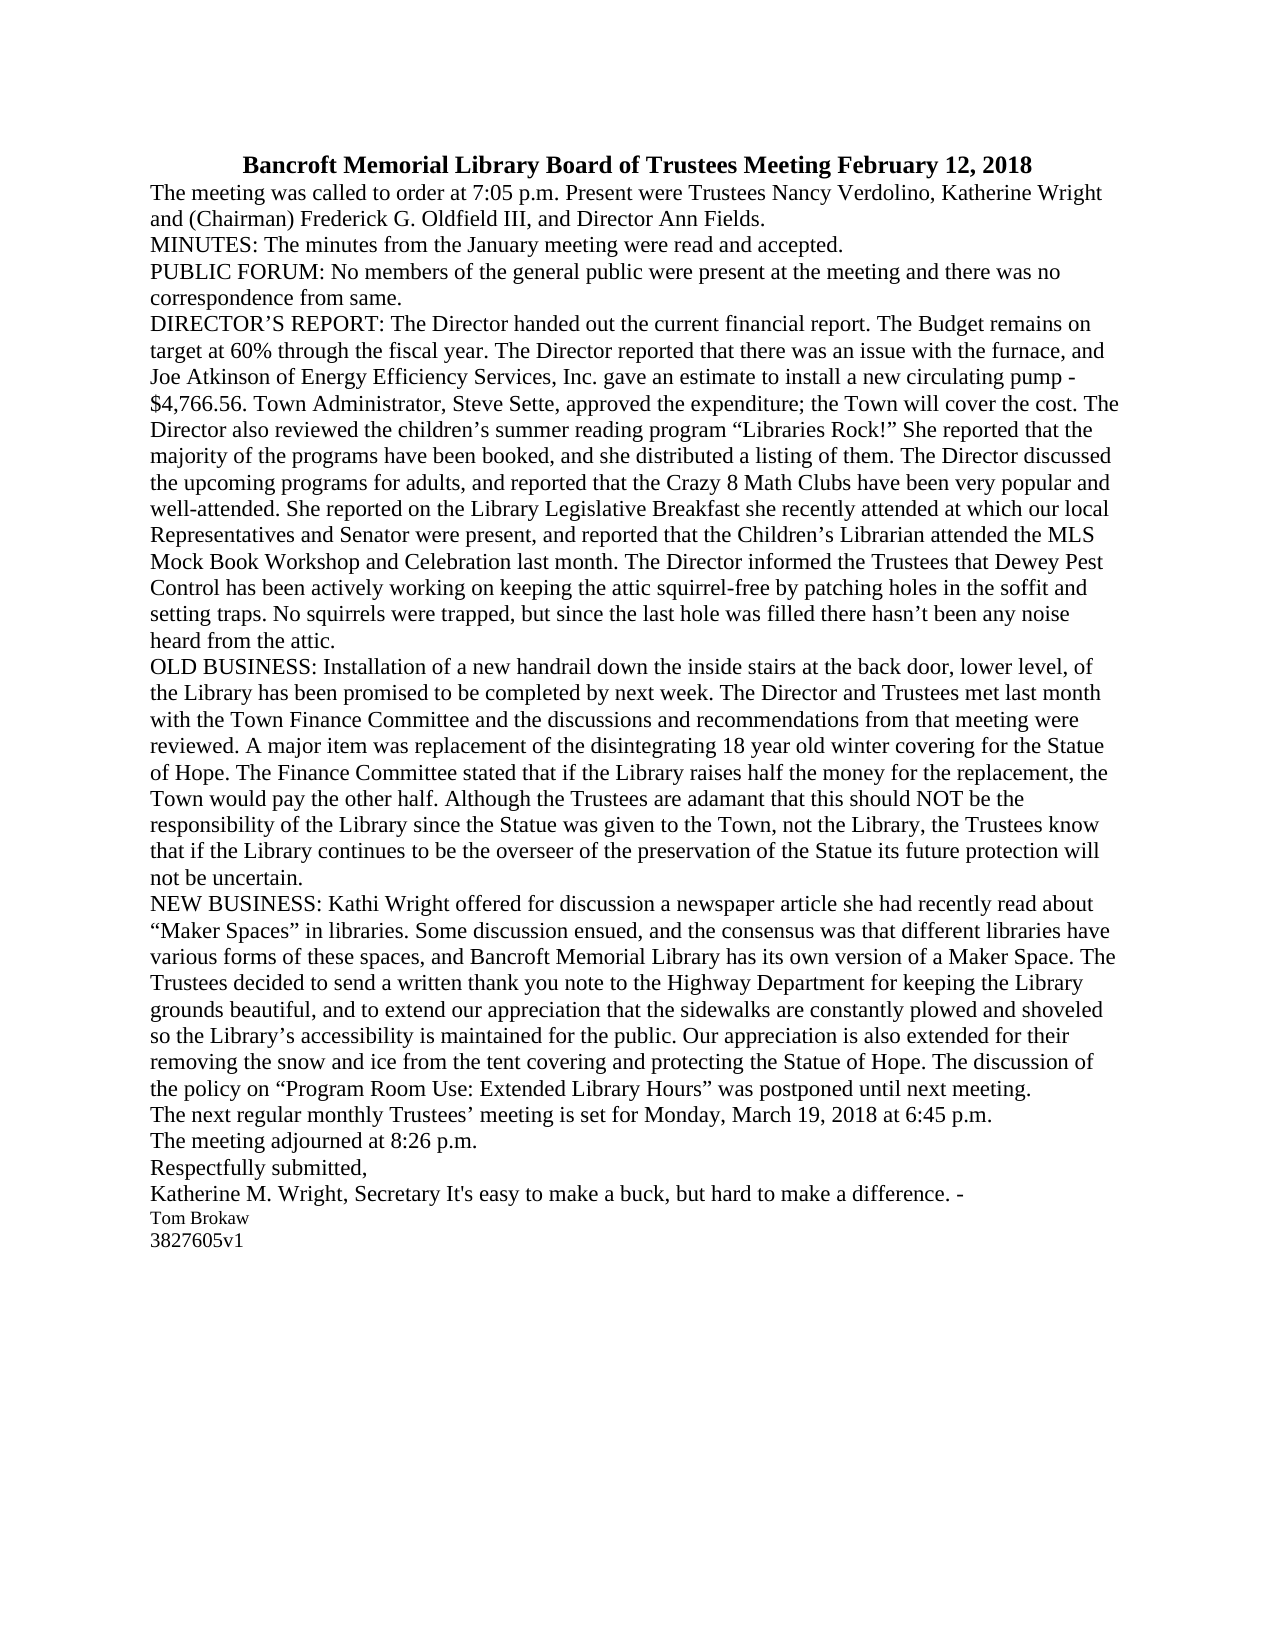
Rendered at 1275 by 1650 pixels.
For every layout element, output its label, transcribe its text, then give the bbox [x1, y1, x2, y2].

text NEW BUSINESS: Kathi Wright offered for discussion a newspaper article she had recently read about “Maker Spaces” in libraries. Some discussion ensued, and the consensus was that different libraries have various forms of these spaces, and Bancroft Memorial Library has its own version of a Maker Space. The Trustees decided to send a written thank you note to the Highway Department for keeping the Library grounds beautiful, and to extend our appreciation that the sidewalks are constantly plowed and shoveled so the Library’s accessibility is maintained for the public. Our appreciation is also extended for their removing the snow and ice from the tent covering and protecting the Statue of Hope. The discussion of the policy on “Program Room Use: Extended Library Hours” was postponed until next meeting. [150, 890, 1125, 1101]
text DIRECTOR’S REPORT: The Director handed out the current financial report. The Budget remains on target at 60% through the fiscal year. The Director reported that there was an issue with the furnace, and Joe Atkinson of Energy Efficiency Services, Inc. gave an estimate to install a new circulating pump - $4,766.56. Town Administrator, Steve Sette, approved the expenditure; the Town will cover the cost. The Director also reviewed the children’s summer reading program “Libraries Rock!” She reported that the majority of the programs have been booked, and she distributed a listing of them. The Director discussed the upcoming programs for adults, and reported that the Crazy 8 Math Clubs have been very popular and well-attended. She reported on the Library Legislative Breakfast she recently attended at which our local Representatives and Senator were present, and reported that the Children’s Librarian attended the MLS Mock Book Workshop and Celebration last month. The Director informed the Trustees that Dewey Pest Control has been actively working on keeping the attic squirrel-free by patching holes in the soffit and setting traps. No squirrels were trapped, but since the last hole was filled there hasn’t been any noise heard from the attic. [150, 311, 1125, 653]
text Bancroft Memorial Library Board of Trustees Meeting February 12, 2018 [150, 150, 1125, 179]
text The next regular monthly Trustees’ meeting is set for Monday, March 19, 2018 at 6:45 p.m. [150, 1101, 1125, 1127]
text PUBLIC FORUM: No members of the general public were present at the meeting and there was no correspondence from same. [150, 258, 1125, 311]
text 3827605v1 [150, 1228, 1125, 1252]
text The meeting was called to order at 7:05 p.m. Present were Trustees Nancy Verdolino, Katherine Wright and (Chairman) Frederick G. Oldfield III, and Director Ann Fields. [150, 179, 1125, 231]
text MINUTES: The minutes from the January meeting were read and accepted. [150, 231, 1125, 258]
text Tom Brokaw [150, 1207, 1125, 1228]
text Respectfully submitted, [150, 1154, 1125, 1180]
text OLD BUSINESS: Installation of a new handrail down the inside stairs at the back door, lower level, of the Library has been promised to be completed by next week. The Director and Trustees met last month with the Town Finance Committee and the discussions and recommendations from that meeting were reviewed. A major item was replacement of the disintegrating 18 year old winter covering for the Statue of Hope. The Finance Committee stated that if the Library raises half the money for the replacement, the Town would pay the other half. Although the Trustees are adamant that this should NOT be the responsibility of the Library since the Statue was given to the Town, not the Library, the Trustees know that if the Library continues to be the overseer of the preservation of the Statue its future protection will not be uncertain. [150, 653, 1125, 890]
text Katherine M. Wright, Secretary It's easy to make a buck, but hard to make a difference. - [150, 1180, 1125, 1207]
text The meeting adjourned at 8:26 p.m. [150, 1127, 1125, 1154]
